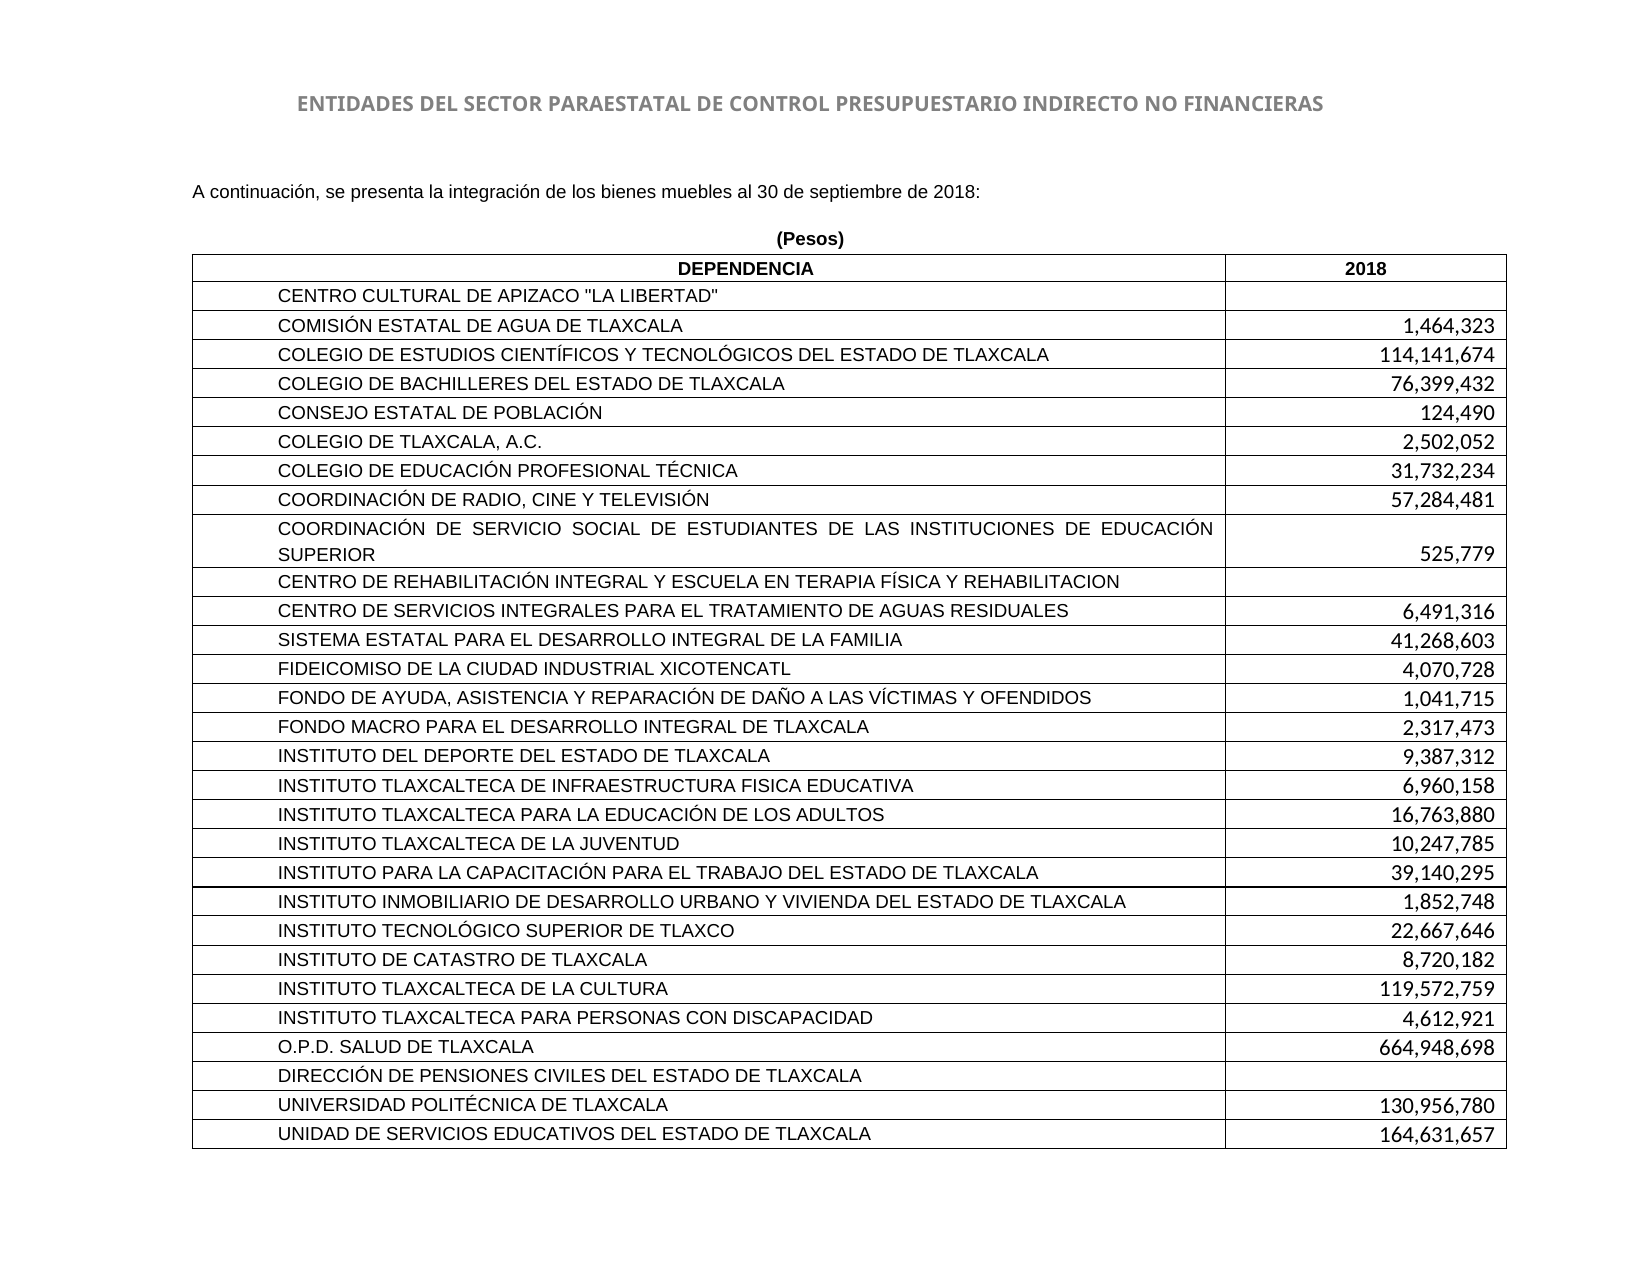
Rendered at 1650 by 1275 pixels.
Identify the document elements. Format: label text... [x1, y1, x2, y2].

table_cell 1,041,715 [1226, 684, 1506, 712]
table_cell CENTRO DE SERVICIOS INTEGRALES PARA EL TRATAMIENTO DE AGUAS RESIDUALES [193, 597, 1225, 625]
table_cell 6,491,316 [1226, 597, 1506, 625]
table_cell INSTITUTO PARA LA CAPACITACIÓN PARA EL TRABAJO DEL ESTADO DE TLAXCALA [193, 858, 1225, 886]
table_cell 9,387,312 [1226, 742, 1506, 770]
table_cell 2,317,473 [1226, 713, 1506, 741]
table_cell INSTITUTO INMOBILIARIO DE DESARROLLO URBANO Y VIVIENDA DEL ESTADO DE TLAXCALA [193, 888, 1225, 915]
table_cell O.P.D. SALUD DE TLAXCALA [193, 1033, 1225, 1061]
table_cell 130,956,780 [1226, 1091, 1506, 1119]
table_cell COMISIÓN ESTATAL DE AGUA DE TLAXCALA [193, 311, 1225, 339]
table_cell FIDEICOMISO DE LA CIUDAD INDUSTRIAL XICOTENCATL [193, 655, 1225, 683]
table_cell [1226, 1062, 1506, 1090]
table_cell 31,732,234 [1226, 456, 1506, 484]
table_cell CENTRO DE REHABILITACIÓN INTEGRAL Y ESCUELA EN TERAPIA FÍSICA Y REHABILITACION [193, 568, 1225, 596]
table_cell INSTITUTO TLAXCALTECA PARA LA EDUCACIÓN DE LOS ADULTOS [193, 800, 1225, 828]
table_cell 114,141,674 [1226, 340, 1506, 368]
table_cell INSTITUTO TLAXCALTECA DE LA CULTURA [193, 975, 1225, 1003]
table_cell INSTITUTO DEL DEPORTE DEL ESTADO DE TLAXCALA [193, 742, 1225, 770]
table_cell 16,763,880 [1226, 800, 1506, 828]
table_cell 39,140,295 [1226, 858, 1506, 886]
table_cell 1,464,323 [1226, 311, 1506, 339]
table_cell UNIVERSIDAD POLITÉCNICA DE TLAXCALA [193, 1091, 1225, 1119]
table_cell COLEGIO DE ESTUDIOS CIENTÍFICOS Y TECNOLÓGICOS DEL ESTADO DE TLAXCALA [193, 340, 1225, 368]
table_cell 4,612,921 [1226, 1004, 1506, 1032]
table_cell 4,070,728 [1226, 655, 1506, 683]
table_cell 57,284,481 [1226, 486, 1506, 513]
table_cell INSTITUTO TECNOLÓGICO SUPERIOR DE TLAXCO [193, 916, 1225, 944]
text (Pesos) [118, 228, 1502, 250]
table_cell COLEGIO DE EDUCACIÓN PROFESIONAL TÉCNICA [193, 456, 1225, 484]
table_cell FONDO DE AYUDA, ASISTENCIA Y REPARACIÓN DE DAÑO A LAS VÍCTIMAS Y OFENDIDOS [193, 684, 1225, 712]
table_cell INSTITUTO TLAXCALTECA PARA PERSONAS CON DISCAPACIDAD [193, 1004, 1225, 1032]
table_cell 164,631,657 [1226, 1120, 1506, 1148]
table_cell 76,399,432 [1226, 369, 1506, 397]
table_cell 6,960,158 [1226, 771, 1506, 799]
text A continuación, se presenta la integración de los bienes muebles al 30 de septiembre de 2018: [192, 177, 1502, 203]
table_cell 10,247,785 [1226, 829, 1506, 857]
table_header DEPENDENCIA [193, 255, 1225, 281]
table_cell COORDINACIÓN DE SERVICIO SOCIAL DE ESTUDIANTES DE LAS INSTITUCIONES DE EDUCACIÓN SUPERIOR [193, 515, 1225, 567]
table_cell CENTRO CULTURAL DE APIZACO "LA LIBERTAD" [193, 282, 1225, 310]
table_cell 8,720,182 [1226, 946, 1506, 973]
table_cell 1,852,748 [1226, 888, 1506, 915]
table_cell INSTITUTO DE CATASTRO DE TLAXCALA [193, 946, 1225, 973]
table_cell [1226, 568, 1506, 596]
table_cell COORDINACIÓN DE RADIO, CINE Y TELEVISIÓN [193, 486, 1225, 513]
table_cell COLEGIO DE TLAXCALA, A.C. [193, 427, 1225, 455]
table_cell 119,572,759 [1226, 975, 1506, 1003]
table_header 2018 [1226, 255, 1506, 281]
table_cell INSTITUTO TLAXCALTECA DE INFRAESTRUCTURA FISICA EDUCATIVA [193, 771, 1225, 799]
table_cell CONSEJO ESTATAL DE POBLACIÓN [193, 398, 1225, 426]
table_cell DIRECCIÓN DE PENSIONES CIVILES DEL ESTADO DE TLAXCALA [193, 1062, 1225, 1090]
table_cell COLEGIO DE BACHILLERES DEL ESTADO DE TLAXCALA [193, 369, 1225, 397]
table_cell [1226, 282, 1506, 310]
table_cell SISTEMA ESTATAL PARA EL DESARROLLO INTEGRAL DE LA FAMILIA [193, 626, 1225, 654]
table_cell 41,268,603 [1226, 626, 1506, 654]
table_cell 22,667,646 [1226, 916, 1506, 944]
table_cell UNIDAD DE SERVICIOS EDUCATIVOS DEL ESTADO DE TLAXCALA [193, 1120, 1225, 1148]
table_cell 664,948,698 [1226, 1033, 1506, 1061]
table_cell 124,490 [1226, 398, 1506, 426]
table_cell 525,779 [1226, 515, 1506, 567]
table_cell INSTITUTO TLAXCALTECA DE LA JUVENTUD [193, 829, 1225, 857]
table_cell FONDO MACRO PARA EL DESARROLLO INTEGRAL DE TLAXCALA [193, 713, 1225, 741]
table_cell 2,502,052 [1226, 427, 1506, 455]
